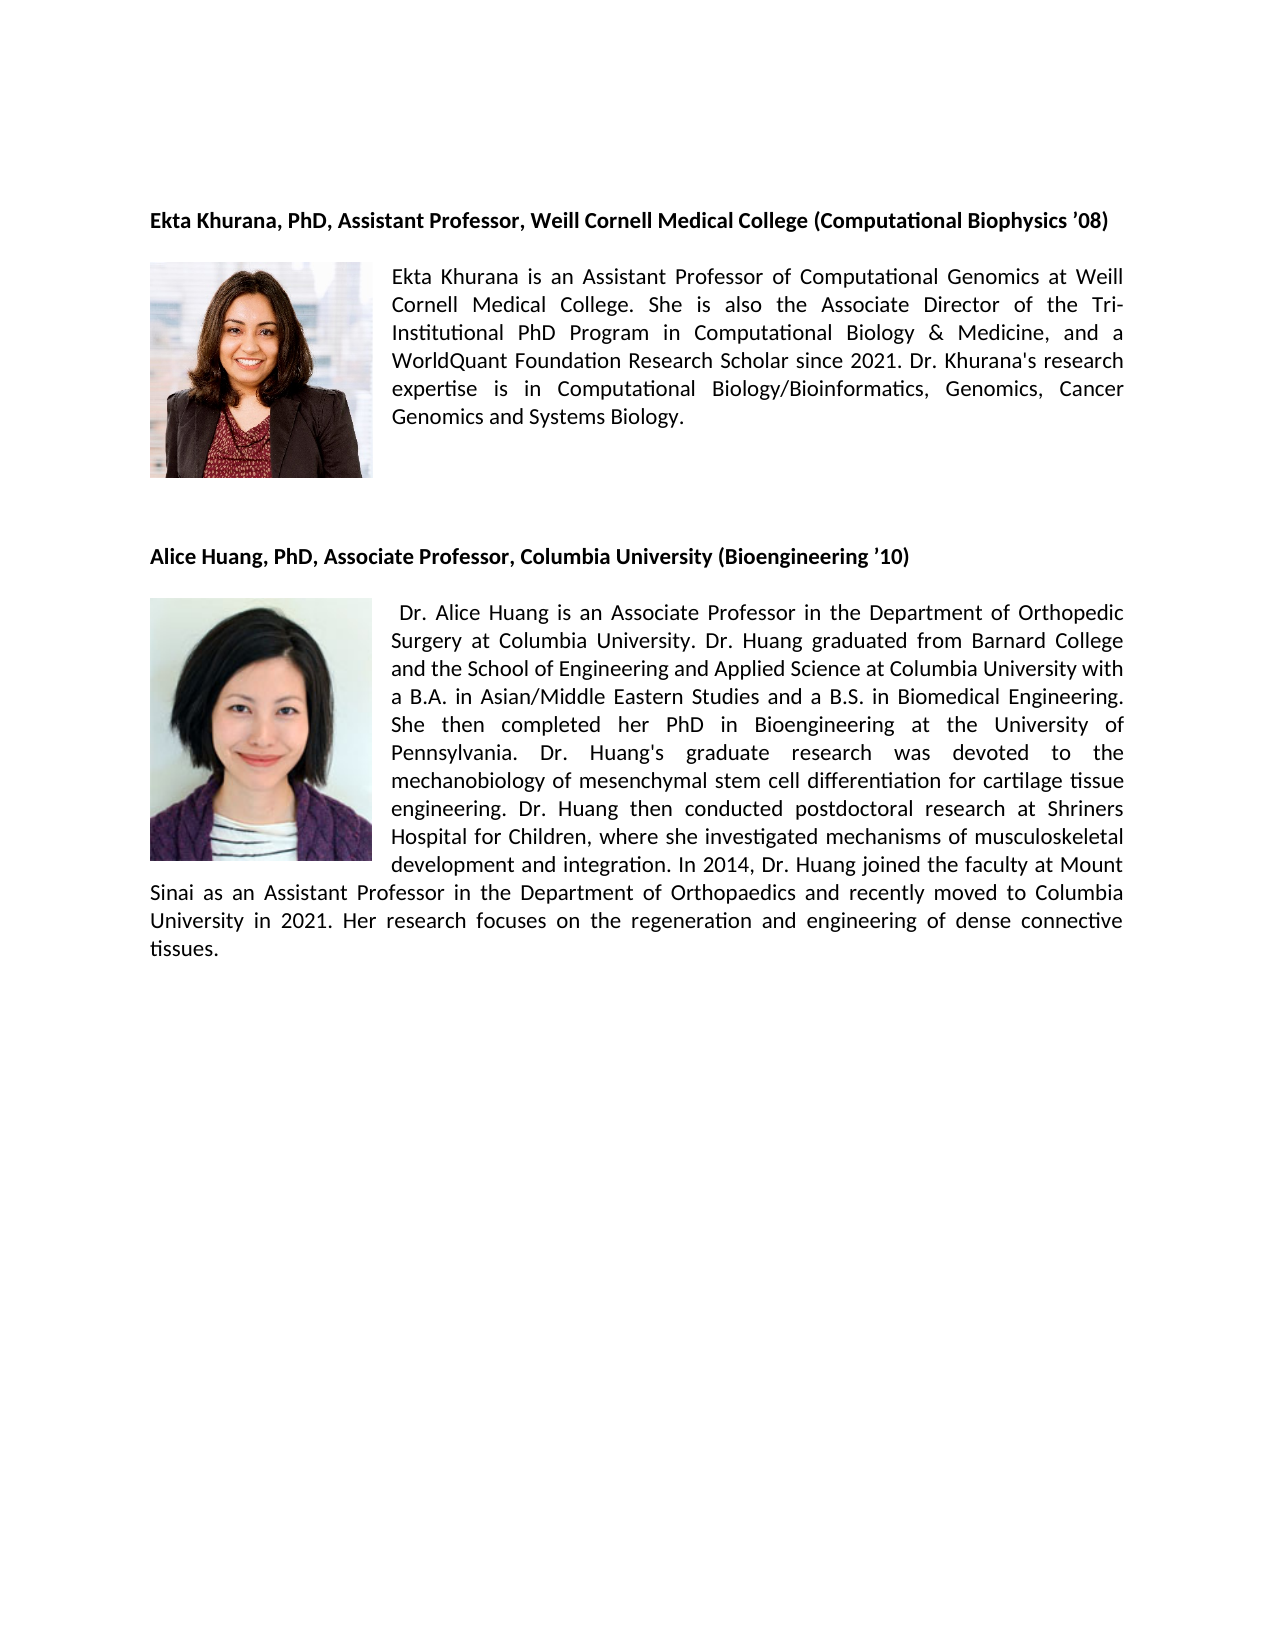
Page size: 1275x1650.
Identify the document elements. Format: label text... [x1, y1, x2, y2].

text Alice Huang, PhD, Associate Professor, Columbia University (Bioengineering ’10) [150, 542, 1125, 570]
picture [150, 598, 372, 861]
text Ekta Khurana is an Assistant Professor of Computational Genomics at Weill Cornell Medical College. She is also the Associate Director of the Tri-Institutional PhD Program in Computational Biology & Medicine, and a WorldQuant Foundation Research Scholar since 2021. Dr. Khurana's research expertise is in Computational Biology/Bioinformatics, Genomics, Cancer Genomics and Systems Biology. [373, 262, 1125, 430]
text Ekta Khurana, PhD, Assistant Professor, Weill Cornell Medical College (Computational Biophysics ’08) [150, 206, 1125, 262]
picture [150, 262, 373, 478]
text Dr. Alice Huang is an Associate Professor in the Department of Orthopedic Surgery at Columbia University. Dr. Huang graduated from Barnard College and the School of Engineering and Applied Science at Columbia University with a B.A. in Asian/Middle Eastern Studies and a B.S. in Biomedical Engineering. She then completed her PhD in Bioengineering at the University of Pennsylvania. Dr. Huang's graduate research was devoted to the mechanobiology of mesenchymal stem cell differentiation for cartilage tissue engineering. Dr. Huang then conducted postdoctoral research at Shriners Hospital for Children, where she investigated mechanisms of musculoskeletal development and integration. In 2014, Dr. Huang joined the faculty at Mount Sinai as an Assistant Professor in the Department of Orthopaedics and recently moved to Columbia University in 2021. Her research focuses on the regeneration and engineering of dense connective tissues. [150, 598, 1125, 963]
